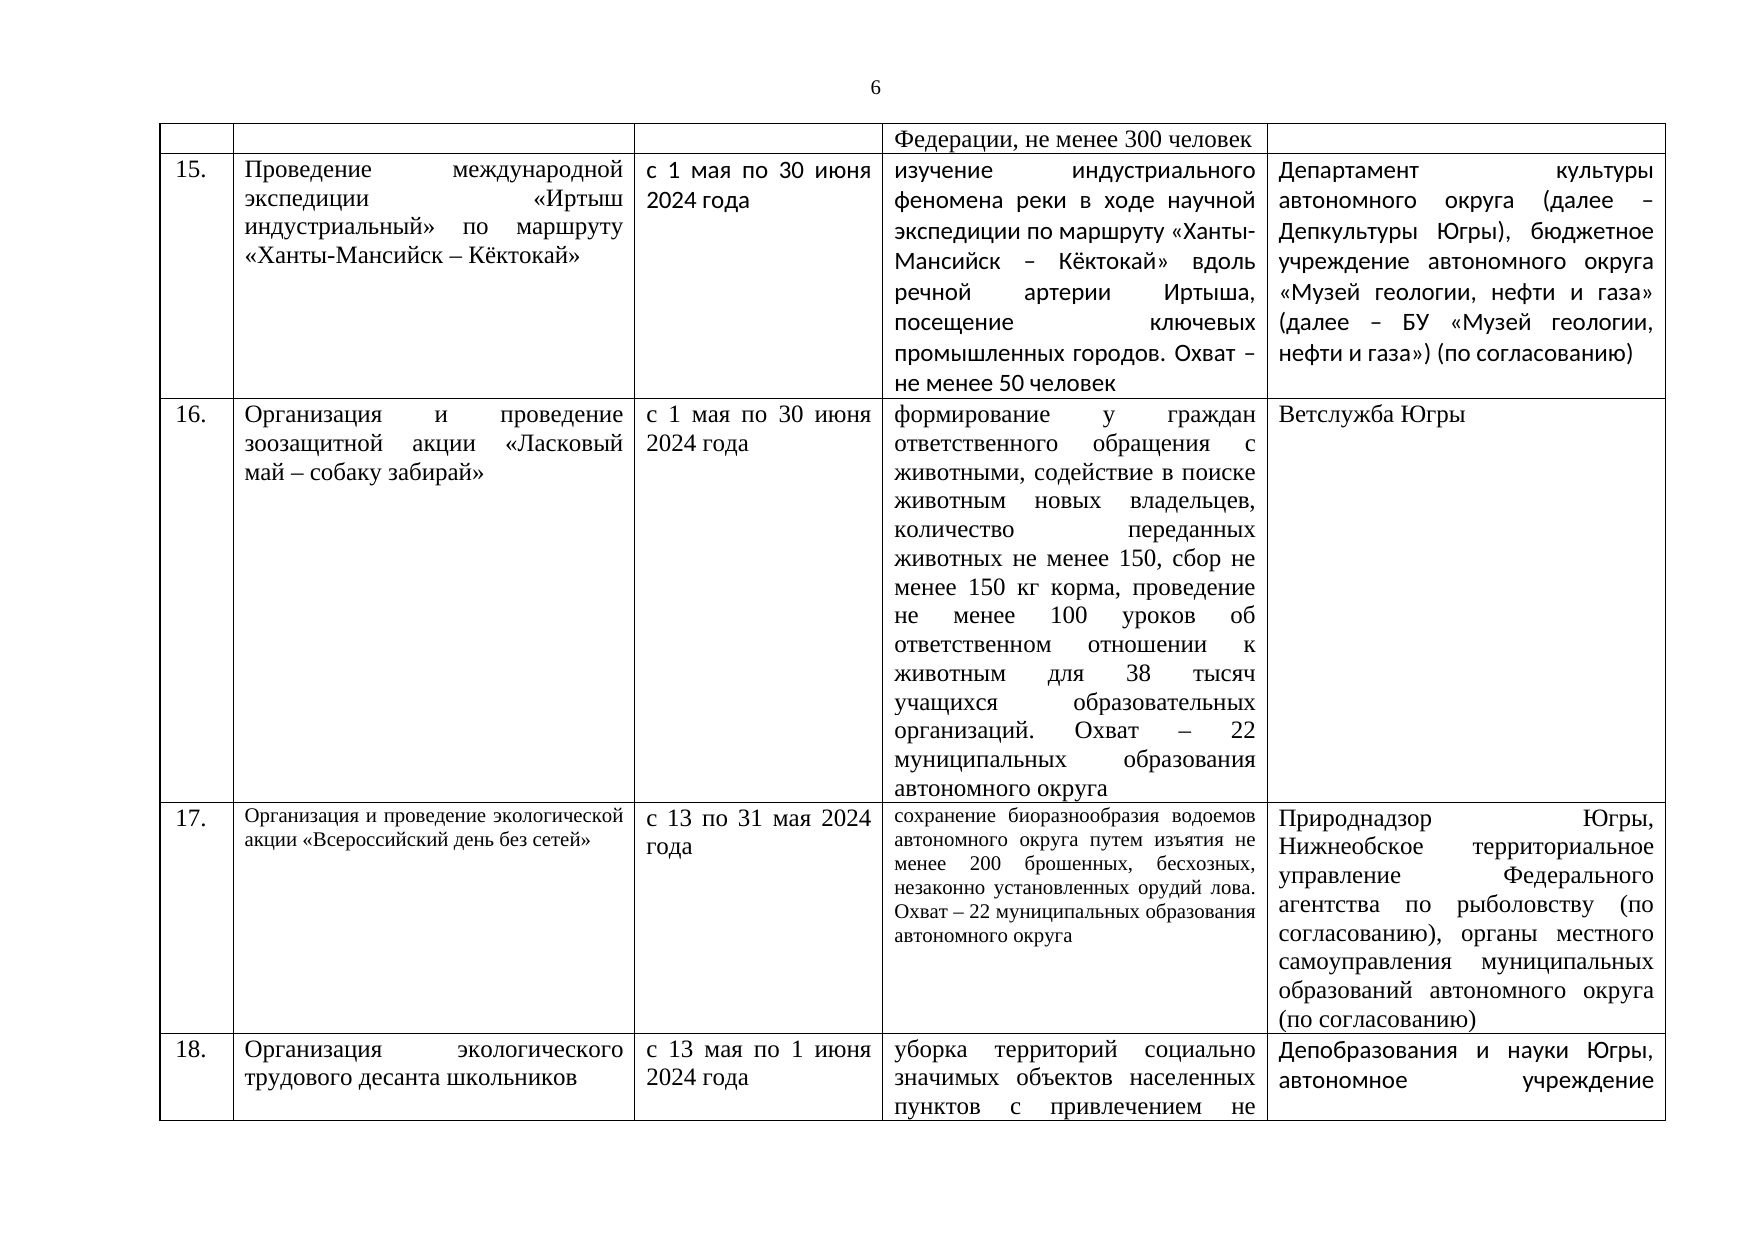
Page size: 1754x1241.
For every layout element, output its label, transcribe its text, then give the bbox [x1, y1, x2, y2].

table_cell [161, 154, 233, 398]
table_cell с 1 мая по 30 июня 2024 года [635, 154, 882, 398]
table_cell Организация и проведение зоозащитной акции «Ласковый май – собаку забирай» [234, 399, 634, 802]
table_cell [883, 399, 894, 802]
table_cell Департамент культуры автономного округа (далее – Депкультуры Югры), бюджетное учреждение автономного округа «Музей геологии, нефти и газа» (далее – БУ «Музей геологии, нефти и газа») (по согласованию) [1268, 154, 1665, 398]
table_cell Организация и проведение экологической акции «Всероссийский день без сетей» [234, 803, 634, 1033]
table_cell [234, 1034, 634, 1120]
table_cell Проведение международной экспедиции «Иртыш индустриальный» по маршруту «Ханты-Мансийск – Кёктокай» [234, 154, 634, 398]
table_cell сохранение биоразнообразия водоемов автономного округа путем изъятия не менее 200 брошенных, бесхозных, незаконно установленных орудий лова. Охват – 22 муниципальных образования автономного округа [883, 803, 1267, 1033]
table_cell формирование у граждан ответственного обращения с животными, содействие в поиске животным новых владельцев, количество переданных животных не менее 150, сбор не менее 150 кг корма, проведение не менее 100 уроков об ответственном отношении к животным для 38 тысяч учащихся образовательных организаций. Охват – 22 муниципальных образования автономного округа [1108, 399, 1267, 802]
table_cell [161, 1034, 233, 1120]
table_cell [161, 124, 233, 153]
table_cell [883, 124, 1267, 153]
table_cell с 13 по 31 мая 2024 года [635, 803, 882, 1033]
table_cell Ветслужба Югры [1268, 399, 1665, 802]
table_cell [1268, 124, 1665, 153]
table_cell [635, 124, 882, 153]
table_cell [635, 1034, 882, 1120]
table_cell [234, 124, 634, 153]
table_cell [883, 1034, 1267, 1120]
table_cell с 1 мая по 30 июня 2024 года [635, 399, 882, 802]
table_cell [161, 803, 233, 1033]
table_cell Природнадзор Югры, Нижнеобское территориальное управление Федерального агентства по рыболовству (по согласованию), органы местного самоуправления муниципальных образований автономного округа (по согласованию) [1268, 803, 1665, 1033]
table_cell изучение индустриального феномена реки в ходе научной экспедиции по маршруту «Ханты-Мансийск – Кёктокай» вдоль речной артерии Иртыша, посещение ключевых промышленных городов. Охват – не менее 50 человек [883, 154, 1267, 398]
table_cell [161, 399, 233, 802]
